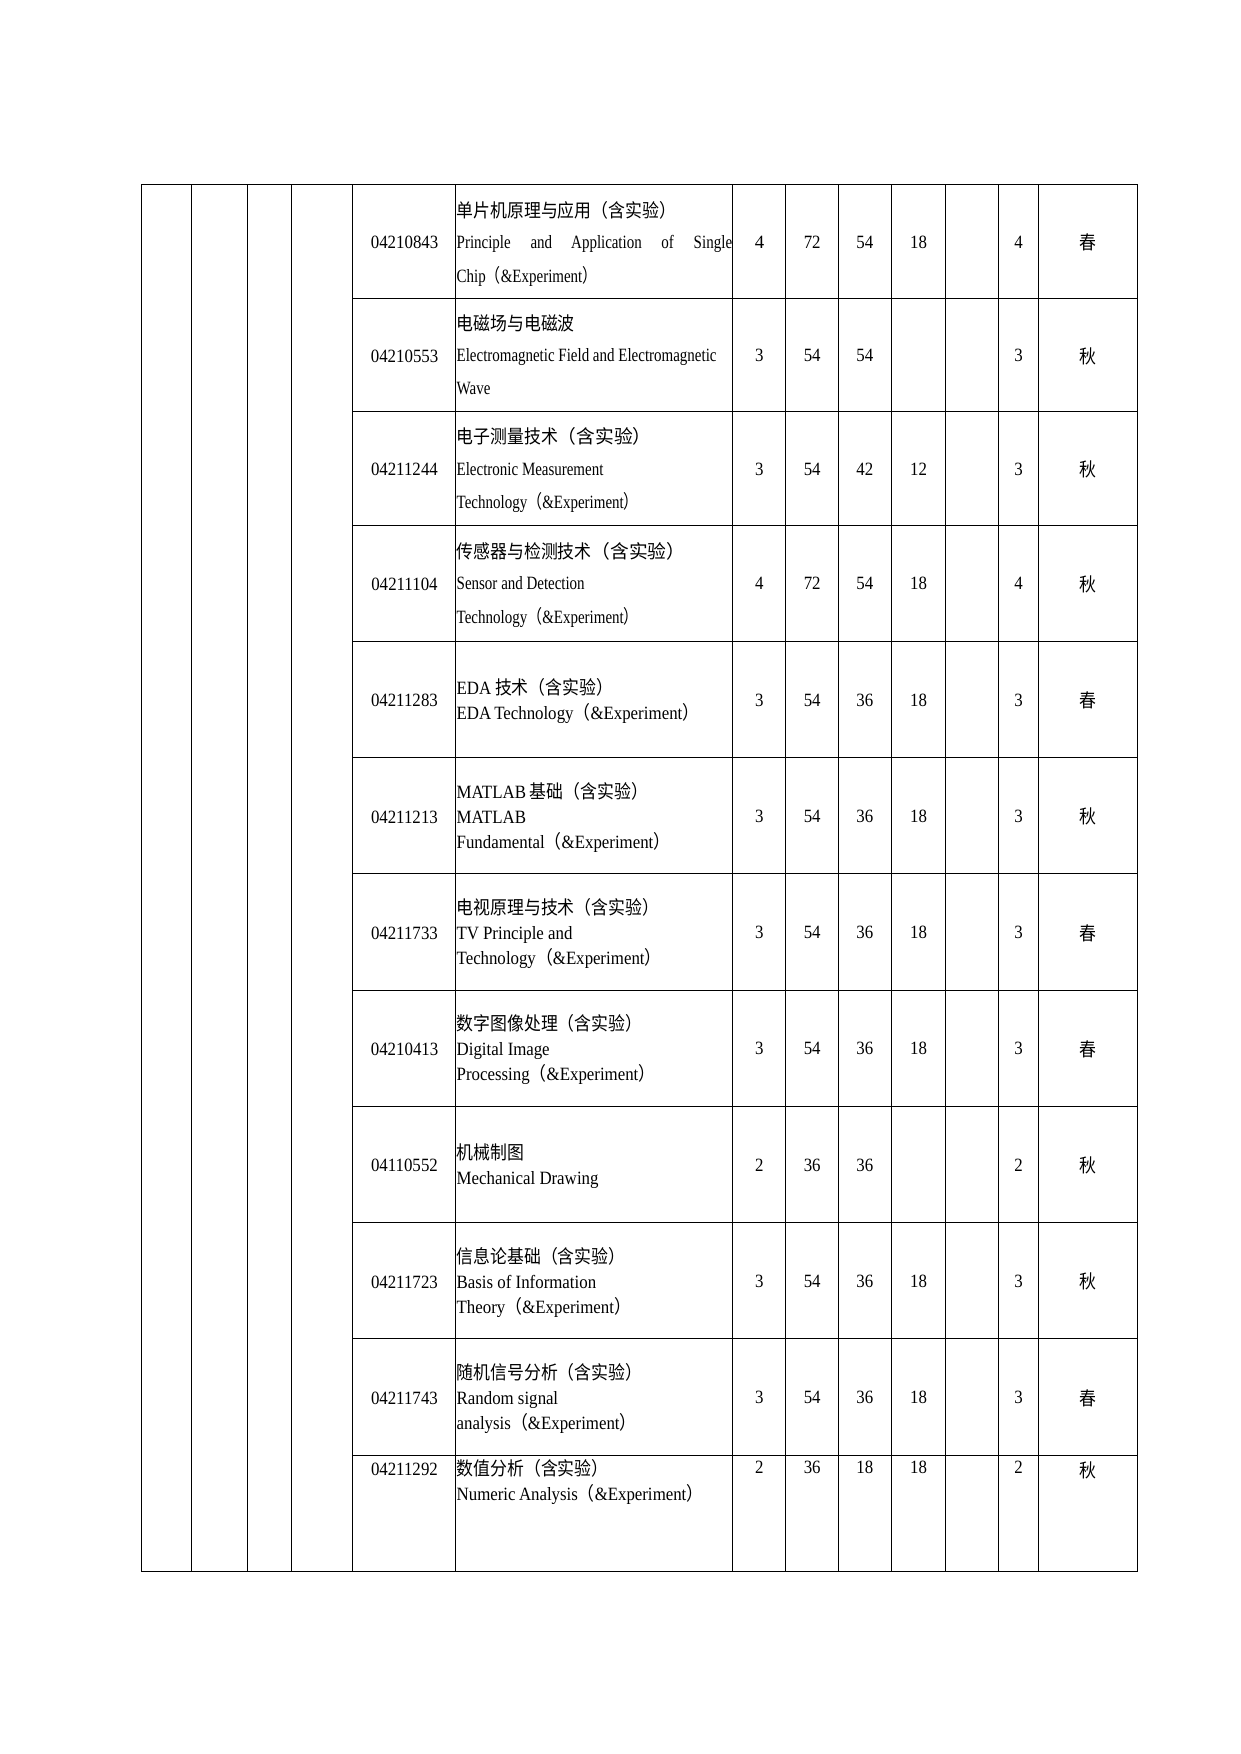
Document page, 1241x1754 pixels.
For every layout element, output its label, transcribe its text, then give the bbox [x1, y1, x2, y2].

table_cell 3 [999, 991, 1038, 1106]
table_cell 电视原理与技术（含实验） TV Principle and Technology（&Experiment） [456, 874, 732, 989]
table_cell 04211213 [353, 758, 455, 873]
table_cell 机械制图 Mechanical Drawing [456, 1107, 732, 1222]
table_cell 54 [786, 991, 838, 1106]
table_cell 2 [999, 1107, 1038, 1222]
table_cell 秋 [1039, 526, 1137, 641]
table_cell [946, 1456, 998, 1571]
table_cell 36 [839, 1223, 891, 1338]
table_cell 04211292 [353, 1456, 455, 1571]
table_cell 4 [999, 185, 1038, 298]
table_cell 秋 [1039, 299, 1137, 411]
table_cell 3 [999, 642, 1038, 757]
table_cell 3 [999, 874, 1038, 989]
table_cell 3 [999, 1339, 1038, 1454]
table_cell 传感器与检测技术（含实验） Sensor and Detection Technology（&Experiment） [456, 526, 732, 641]
table_cell 12 [892, 412, 945, 524]
table_cell [946, 412, 998, 524]
table_cell 18 [892, 1456, 945, 1571]
table_cell 36 [839, 1339, 891, 1454]
table_cell [946, 526, 998, 641]
table_cell 单片机原理与应用（含实验） Principle and Application of Single Chip（&Experiment） [456, 185, 732, 298]
table_cell [946, 642, 998, 757]
table_cell 电磁场与电磁波 Electromagnetic Field and Electromagnetic Wave [456, 299, 732, 411]
table_cell 18 [892, 1339, 945, 1454]
table_cell 04211104 [353, 526, 455, 641]
table_cell 36 [839, 642, 891, 757]
table_cell 42 [839, 412, 891, 524]
table_cell [946, 874, 998, 989]
table_cell 54 [839, 526, 891, 641]
table_cell 3 [999, 758, 1038, 873]
table_cell 36 [786, 1456, 838, 1571]
table_cell 春 [1039, 185, 1137, 298]
table_cell 3 [733, 412, 785, 524]
table_cell 04211743 [353, 1339, 455, 1454]
table_cell [946, 1107, 998, 1222]
table_cell 2 [733, 1456, 785, 1571]
table_cell 春 [1039, 874, 1137, 989]
table_cell 秋 [1039, 758, 1137, 873]
table_cell 秋 [1039, 1456, 1137, 1571]
table_cell 数值分析（含实验） Numeric Analysis（&Experiment） [456, 1456, 732, 1571]
table_cell 3 [999, 1223, 1038, 1338]
table_cell 54 [786, 412, 838, 524]
table_cell 54 [839, 185, 891, 298]
table_cell [946, 1223, 998, 1338]
table_cell [892, 299, 945, 411]
table_cell 18 [892, 874, 945, 989]
table_cell 3 [733, 758, 785, 873]
table_cell 随机信号分析（含实验） Random signal analysis（&Experiment） [456, 1339, 732, 1454]
table_cell 3 [733, 1223, 785, 1338]
table_cell 电子测量技术（含实验） Electronic Measurement Technology（&Experiment） [456, 412, 732, 524]
table_cell 04210843 [353, 185, 455, 298]
table_cell 72 [786, 185, 838, 298]
table_cell 18 [892, 642, 945, 757]
table_cell EDA技术（含实验） EDA Technology（&Experiment） [456, 642, 732, 757]
table_cell [946, 758, 998, 873]
table_cell [946, 1339, 998, 1454]
table_cell 18 [839, 1456, 891, 1571]
table_cell [946, 185, 998, 298]
table_cell 3 [733, 874, 785, 989]
table_cell 3 [733, 991, 785, 1106]
table_cell 18 [892, 185, 945, 298]
table_cell 54 [786, 1223, 838, 1338]
table_cell 3 [999, 299, 1038, 411]
table_cell 春 [1039, 1339, 1137, 1454]
table_cell 18 [892, 526, 945, 641]
table_cell 04211733 [353, 874, 455, 989]
table_cell 18 [892, 758, 945, 873]
table_cell 4 [733, 526, 785, 641]
table_cell MATLAB基础（含实验） MATLAB Fundamental（&Experiment） [456, 758, 732, 873]
table_cell 54 [786, 874, 838, 989]
table_cell 54 [786, 642, 838, 757]
table_cell 54 [786, 299, 838, 411]
table_cell [946, 299, 998, 411]
table_cell 春 [1039, 642, 1137, 757]
table_cell 秋 [1039, 1223, 1137, 1338]
table_cell 信息论基础（含实验） Basis of Information Theory（&Experiment） [456, 1223, 732, 1338]
table_cell 3 [999, 412, 1038, 524]
table_cell 72 [786, 526, 838, 641]
table_cell 54 [786, 1339, 838, 1454]
table_cell 18 [892, 991, 945, 1106]
table_cell 36 [786, 1107, 838, 1222]
table_cell 3 [733, 299, 785, 411]
table_cell 36 [839, 1107, 891, 1222]
table_cell 54 [839, 299, 891, 411]
table_cell 54 [786, 758, 838, 873]
table_cell 数字图像处理（含实验） Digital Image Processing（&Experiment） [456, 991, 732, 1106]
table_cell 3 [733, 642, 785, 757]
table_cell 04210553 [353, 299, 455, 411]
table_cell 春 [1039, 991, 1137, 1106]
table_cell 2 [733, 1107, 785, 1222]
table_cell 2 [999, 1456, 1038, 1571]
table_cell 04211723 [353, 1223, 455, 1338]
table_cell 18 [892, 1223, 945, 1338]
table_cell 04110552 [353, 1107, 455, 1222]
table_cell 36 [839, 758, 891, 873]
table_cell 4 [733, 185, 785, 298]
table_cell 04211244 [353, 412, 455, 524]
table_cell 3 [733, 1339, 785, 1454]
table_cell [946, 991, 998, 1106]
table_cell 4 [999, 526, 1038, 641]
table_cell 秋 [1039, 1107, 1137, 1222]
table_cell 36 [839, 874, 891, 989]
table_cell 秋 [1039, 412, 1137, 524]
table_cell 04210413 [353, 991, 455, 1106]
table_cell 04211283 [353, 642, 455, 757]
table_cell [892, 1107, 945, 1222]
table_cell 36 [839, 991, 891, 1106]
